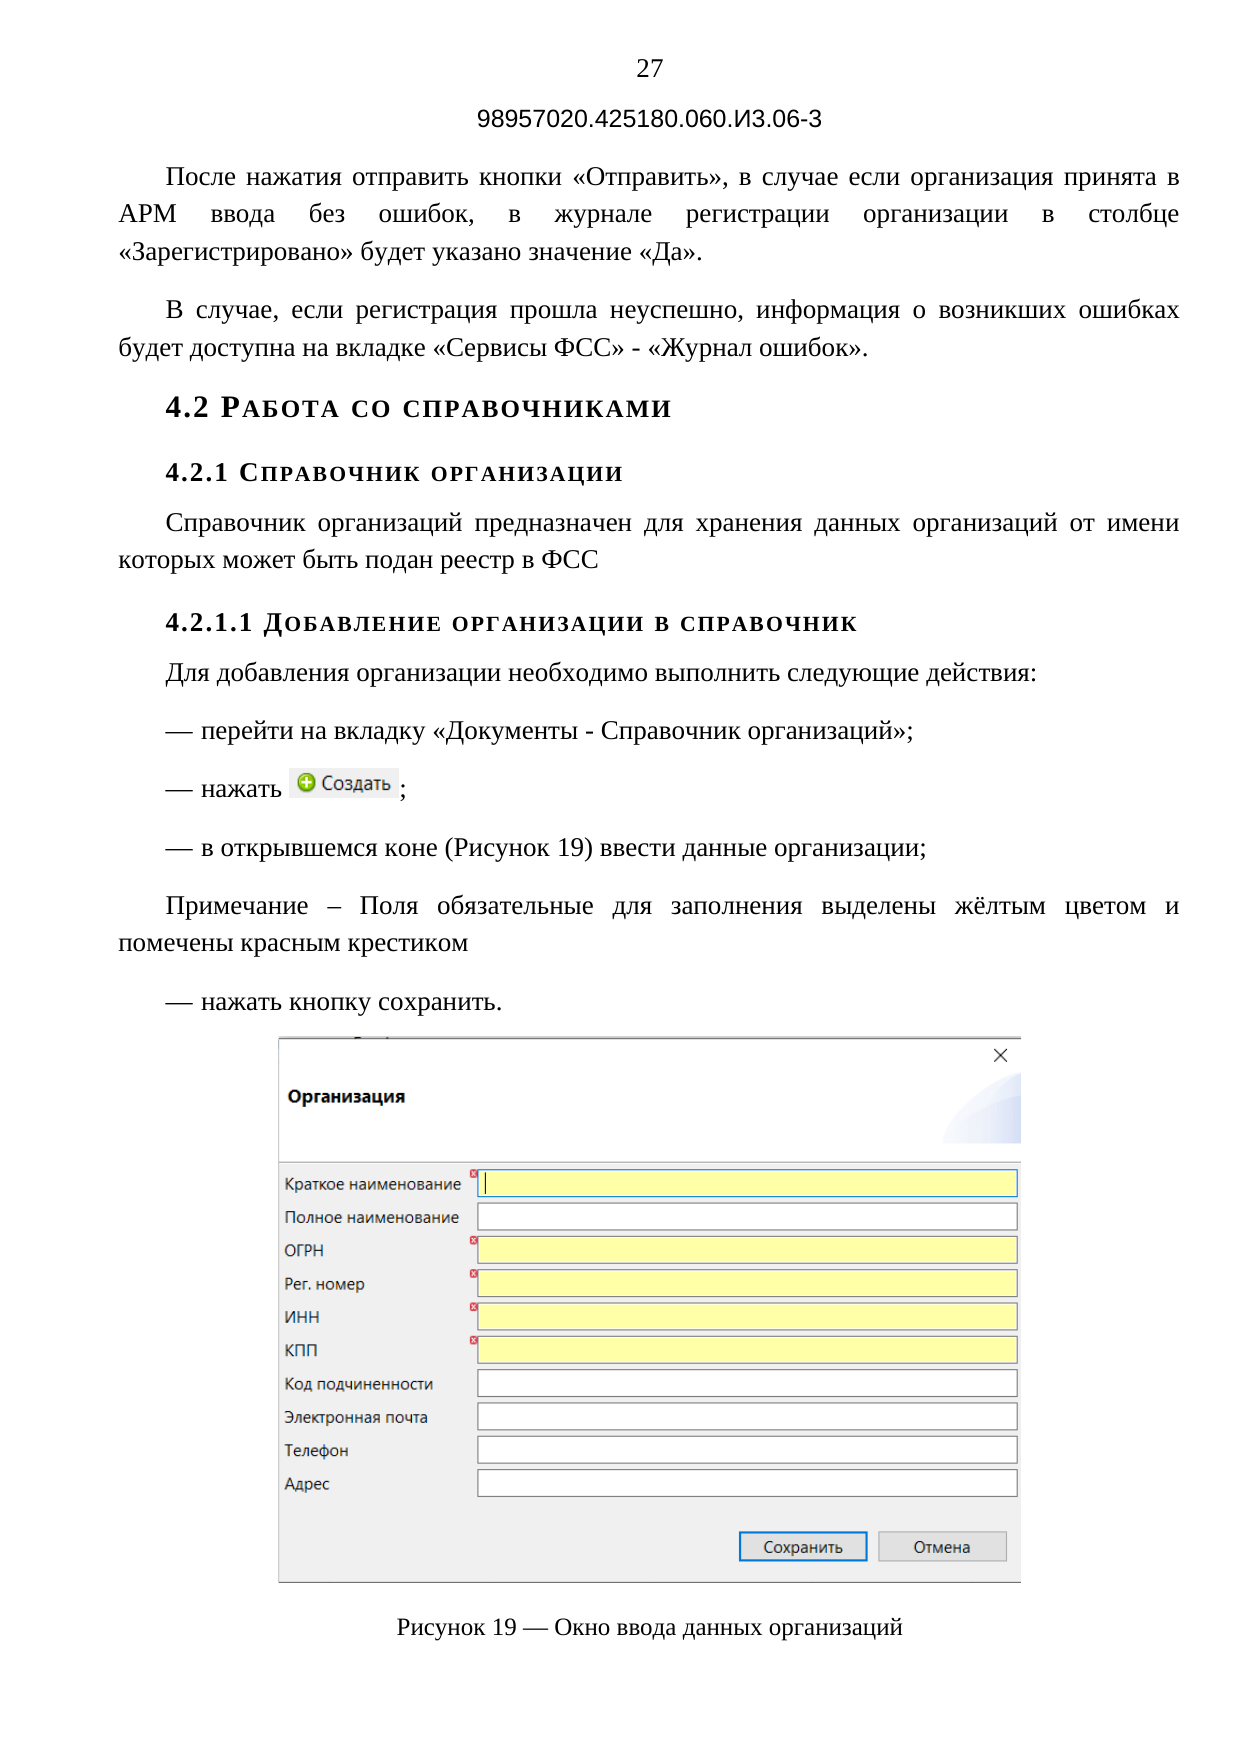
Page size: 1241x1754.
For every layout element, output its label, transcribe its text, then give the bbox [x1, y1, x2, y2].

picture [278, 1036, 1021, 1583]
text После нажатия отправить кнопки «Отправить», в случае если организация принята в АРМ ввода без ошибок, в журнале регистрации организации в столбце «Зарегистрировано» будет указано значение «Да». [118, 153, 1181, 266]
list в открывшемся коне (Рисунок 19) ввести данные организации; [165, 824, 1181, 862]
text Справочник организаций предназначен для хранения данных организаций от имени которых может быть подан реестр в ФСС [118, 499, 1181, 574]
picture [289, 768, 399, 798]
list нажать ; [165, 766, 1181, 803]
subtitle Справочник организации [165, 449, 1181, 487]
text Для добавления организации необходимо выполнить следующие действия: [118, 649, 1181, 687]
text В случае, если регистрация прошла неуспешно, информация о возникших ошибках будет доступна на вкладке «Сервисы ФСС» - «Журнал ошибок». [118, 287, 1181, 362]
subtitle Добавление организации в справочник [165, 599, 1181, 637]
list нажать кнопку сохранить. [165, 978, 1181, 1016]
text Рисунок 19 — Окно ввода данных организаций [118, 1603, 1181, 1641]
text Примечание – Поля обязательные для заполнения выделены жёлтым цветом и помечены красным крестиком [118, 883, 1181, 958]
list перейти на вкладку «Документы - Справочник организаций»; [165, 708, 1181, 745]
subtitle Работа со справочниками [165, 387, 1181, 424]
